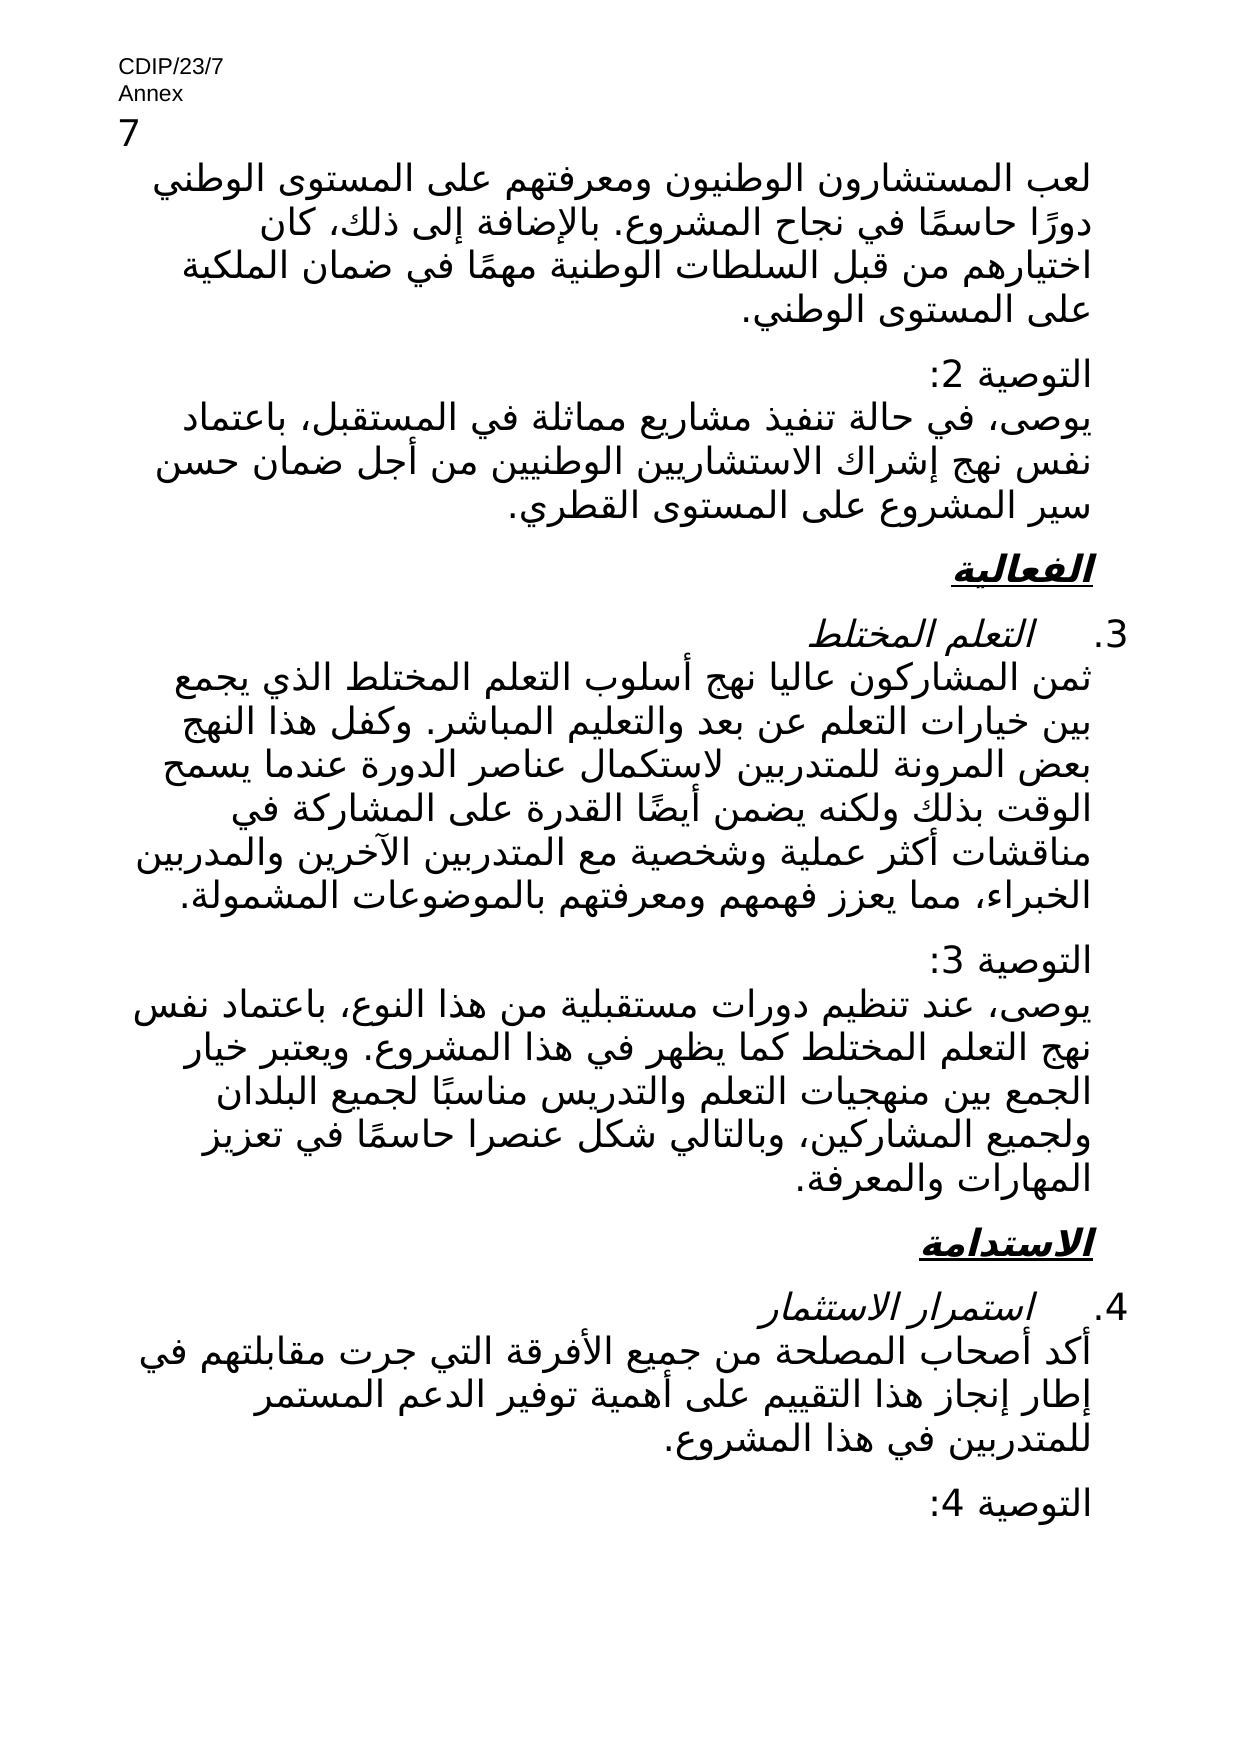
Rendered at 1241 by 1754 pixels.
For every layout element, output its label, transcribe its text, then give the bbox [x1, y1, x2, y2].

text يوصى، عند تنظيم دورات مستقبلية من هذا النوع، باعتماد نفس نهج التعلم المختلط كما يظهر في هذا المشروع. ويعتبر خيار الجمع بين منهجيات التعلم والتدريس مناسبًا لجميع البلدان ولجميع المشاركين، وبالتالي شكل عنصرا حاسمًا في تعزيز المهارات والمعرفة. [118, 982, 1092, 1200]
text التوصية 4: [118, 1481, 1092, 1525]
text التوصية 2: [118, 352, 1092, 396]
text يوصى، في حالة تنفيذ مشاريع مماثلة في المستقبل، باعتماد نفس نهج إشراك الاستشاريين الوطنيين من أجل ضمان حسن سير المشروع على المستوى القطري. [118, 396, 1092, 527]
text ثمن المشاركون عاليا نهج أسلوب التعلم المختلط الذي يجمع بين خيارات التعلم عن بعد والتعليم المباشر. وكفل هذا النهج بعض المرونة للمتدربين لاستكمال عناصر الدورة عندما يسمح الوقت بذلك ولكنه يضمن أيضًا القدرة على المشاركة في مناقشات أكثر عملية وشخصية مع المتدربين الآخرين والمدربين الخبراء، مما يعزز فهمهم ومعرفتهم بالموضوعات المشمولة. [118, 656, 1092, 918]
text الاستدامة [118, 1221, 1092, 1265]
text أكد أصحاب المصلحة من جميع الأفرقة التي جرت مقابلتهم في إطار إنجاز هذا التقييم على أهمية توفير الدعم المستمر للمتدربين في هذا المشروع. [118, 1329, 1092, 1460]
text الفعالية [118, 548, 1092, 591]
text لعب المستشارون الوطنيون ومعرفتهم على المستوى الوطني دورًا حاسمًا في نجاح المشروع. بالإضافة إلى ذلك، كان اختيارهم من قبل السلطات الوطنية مهمًا في ضمان الملكية على المستوى الوطني. [118, 157, 1092, 331]
text التعلم المختلط [118, 612, 1092, 656]
text استمرار الاستثمار [118, 1286, 1092, 1329]
text التوصية 3: [118, 938, 1092, 982]
